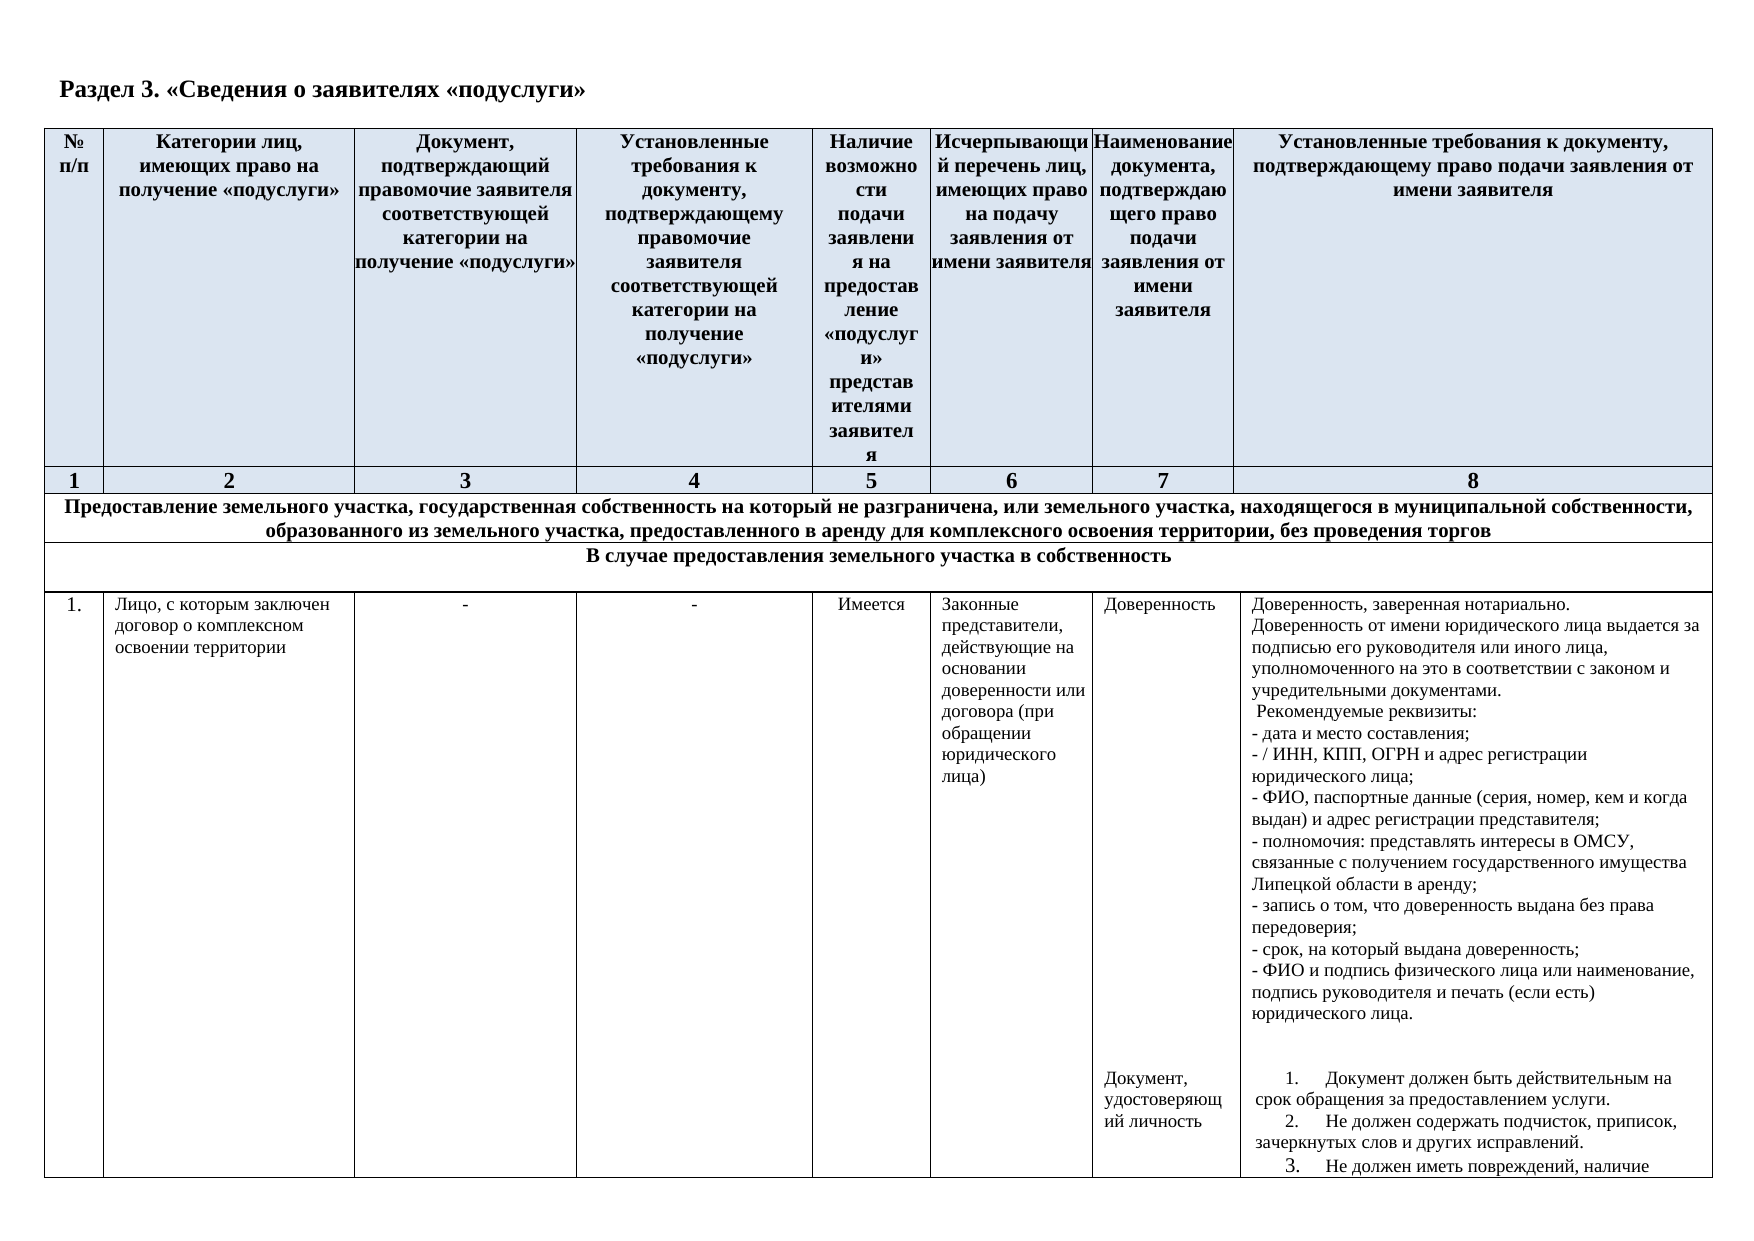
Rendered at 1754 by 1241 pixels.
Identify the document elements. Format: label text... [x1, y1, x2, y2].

table_header Документ, подтверждающий правомочие заявителя соответствующей категории на получение «подуслуги» [355, 129, 576, 466]
table_cell 6 [931, 467, 1092, 493]
table_header Установленные требования к документу, подтверждающему правомочие заявителя соответствующей категории на получение «подуслуги» [577, 129, 812, 466]
table_cell Имеется [813, 593, 930, 1177]
table_cell 4 [577, 467, 812, 493]
table_cell 5 [813, 467, 930, 493]
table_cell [1241, 593, 1712, 1177]
table_header Исчерпывающий перечень лиц, имеющих право на подачу заявления от имени заявителя [931, 129, 1092, 466]
table_header Наименование документа, подтверждающего право подачи заявления от имени заявителя [1093, 129, 1233, 466]
table_cell 7 [1093, 467, 1233, 493]
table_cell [104, 593, 354, 1177]
table_header Наличие возможности подачи заявления на предоставление «подуслуги» представителями заявителя [813, 129, 930, 466]
table_header Категории лиц, имеющих право на получение «подуслуги» [104, 129, 354, 466]
table_cell Предоставление земельного участка, государственная собственность на который не разграничена, или земельного участка, находящегося в муниципальной собственности, образованного из земельного участка, предоставленного в аренду для комплексного освоения территории, без проведения торгов [45, 494, 1712, 542]
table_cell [1093, 593, 1240, 1177]
table_cell 8 [1234, 467, 1712, 493]
table_cell В случае предоставления земельного участка в собственность [45, 543, 1712, 591]
table_cell - [577, 593, 812, 1177]
table_cell 1 [45, 467, 103, 493]
table_cell - [355, 593, 576, 1177]
table_cell 3 [355, 467, 576, 493]
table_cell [931, 593, 1092, 1177]
table_cell 1. [45, 593, 103, 1177]
table_header № п/п [45, 129, 103, 466]
table_cell 2 [104, 467, 354, 493]
table_header Установленные требования к документу, подтверждающему право подачи заявления от имени заявителя [1234, 129, 1712, 466]
text Раздел 3. «Сведения о заявителях «подуслуги» [59, 74, 1665, 103]
